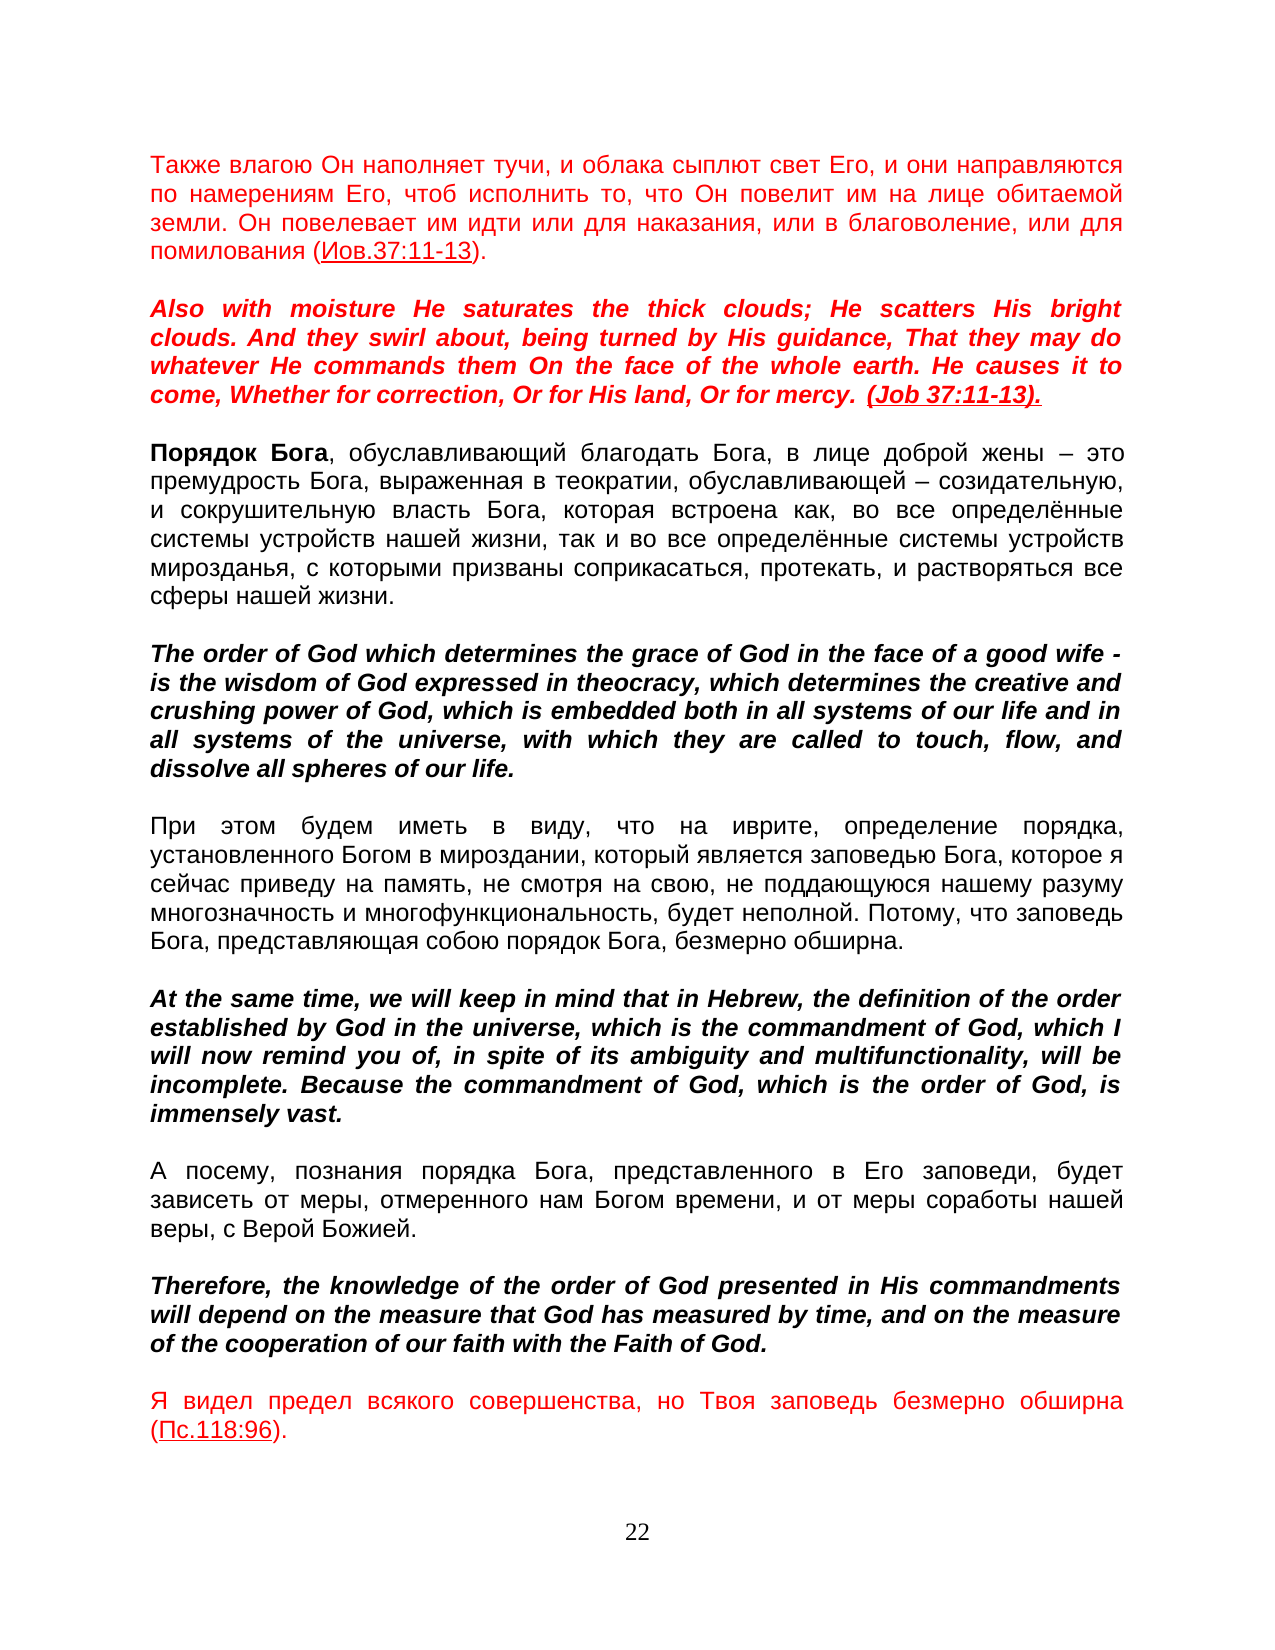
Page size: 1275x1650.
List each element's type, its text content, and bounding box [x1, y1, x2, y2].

text А посему, познания порядка Бога, представленного в Его заповеди, будет зависеть от меры, отмеренного нам Богом времени, и от меры соработы нашей веры, с Верой Божией. [150, 1156, 1125, 1242]
text At the same time, we will keep in mind that in Hebrew, the definition of the order established by God in the universe, which is the commandment of God, which I will now remind you of, in spite of its ambiguity and multifunctionality, will be incomplete. Because the commandment of God, which is the order of God, is immensely vast. [150, 984, 1125, 1127]
text Also with moisture He saturates the thick clouds; He scatters His bright clouds. And they swirl about, being turned by His guidance, That they may do whatever He commands them On the face of the whole earth. He causes it to come, Whether for correction, Or for His land, Or for mercy. (Job 37:11-13). [150, 294, 1125, 409]
text Также влагою Он наполняет тучи, и облака сыплют свет Его, и они направляются по намерениям Его, чтоб исполнить то, что Он повелит им на лице обитаемой земли. Он повелевает им идти или для наказания, или в благоволение, или для помилования (Иов.37:11-13). [150, 150, 1125, 265]
text Я видел предел всякого совершенства, но Твоя заповедь безмерно обширна (Пс.118:96). [150, 1386, 1125, 1444]
text Порядок Бога, обуславливающий благодать Бога, в лице доброй жены – это премудрость Бога, выраженная в теократии, обуславливающей – созидательную, и сокрушительную власть Бога, которая встроена как, во все определённые системы устройств нашей жизни, так и во все определённые системы устройств мирозданья, с которыми призваны соприкасаться, протекать, и растворяться все сферы нашей жизни. [150, 437, 1125, 610]
text The order of God which determines the grace of God in the face of a good wife - is the wisdom of God expressed in theocracy, which determines the creative and crushing power of God, which is embedded both in all systems of our life and in all systems of the universe, with which they are called to touch, flow, and dissolve all spheres of our life. [150, 639, 1125, 782]
text Therefore, the knowledge of the order of God presented in His commandments will depend on the measure that God has measured by time, and on the measure of the cooperation of our faith with the Faith of God. [150, 1271, 1125, 1357]
text При этом будем иметь в виду, что на иврите, определение порядка, установленного Богом в мироздании, который является заповедью Бога, которое я сейчас приведу на память, не смотря на свою, не поддающуюся нашему разуму многозначность и многофункциональность, будет неполной. Потому, что заповедь Бога, представляющая собою порядок Бога, безмерно обширна. [150, 811, 1125, 955]
